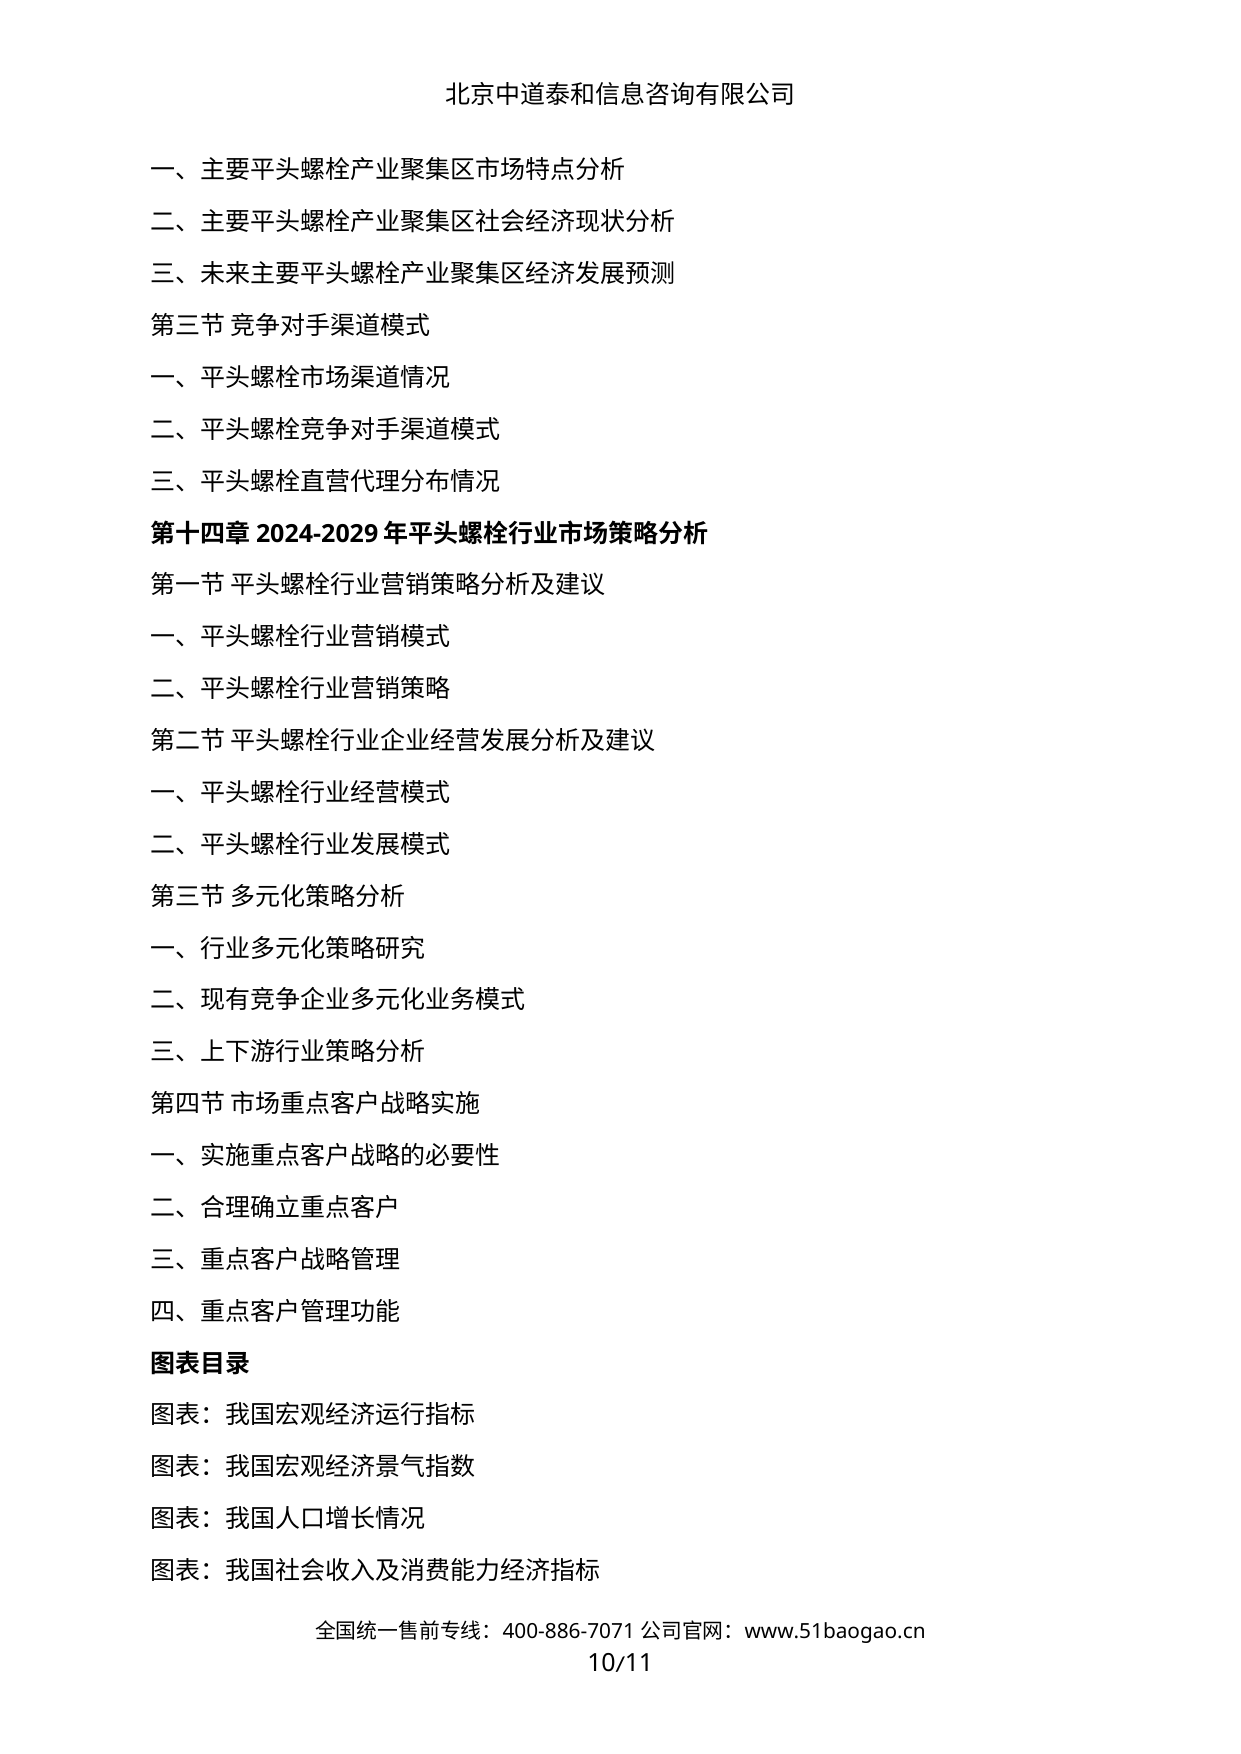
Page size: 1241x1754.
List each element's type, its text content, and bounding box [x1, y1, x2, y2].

text 二、平头螺栓行业发展模式 [150, 824, 1090, 861]
text 一、实施重点客户战略的必要性 [150, 1136, 1090, 1172]
text 二、平头螺栓行业营销策略 [150, 669, 1090, 705]
text 图表：我国社会收入及消费能力经济指标 [150, 1551, 1090, 1587]
text 二、现有竞争企业多元化业务模式 [150, 980, 1090, 1016]
text 图表目录 [150, 1343, 1090, 1379]
text 三、重点客户战略管理 [150, 1239, 1090, 1276]
text 二、主要平头螺栓产业聚集区社会经济现状分析 [150, 202, 1090, 238]
text 图表：我国人口增长情况 [150, 1499, 1090, 1535]
text 第十四章 2024-2029年平头螺栓行业市场策略分析 [150, 513, 1090, 549]
text 图表：我国宏观经济运行指标 [150, 1395, 1090, 1431]
text 图表：我国宏观经济景气指数 [150, 1447, 1090, 1483]
text 第三节 多元化策略分析 [150, 876, 1090, 912]
text 三、上下游行业策略分析 [150, 1032, 1090, 1068]
text 一、平头螺栓行业经营模式 [150, 772, 1090, 809]
text 第二节 平头螺栓行业企业经营发展分析及建议 [150, 721, 1090, 757]
text 一、主要平头螺栓产业聚集区市场特点分析 [150, 150, 1090, 186]
text 三、未来主要平头螺栓产业聚集区经济发展预测 [150, 254, 1090, 290]
text 一、平头螺栓行业营销模式 [150, 617, 1090, 653]
text 第一节 平头螺栓行业营销策略分析及建议 [150, 565, 1090, 601]
text 二、平头螺栓竞争对手渠道模式 [150, 409, 1090, 446]
text 一、平头螺栓市场渠道情况 [150, 357, 1090, 394]
text 第三节 竞争对手渠道模式 [150, 306, 1090, 342]
text 三、平头螺栓直营代理分布情况 [150, 461, 1090, 497]
text 二、合理确立重点客户 [150, 1187, 1090, 1224]
text 第四节 市场重点客户战略实施 [150, 1084, 1090, 1120]
text 一、行业多元化策略研究 [150, 928, 1090, 964]
text 四、重点客户管理功能 [150, 1291, 1090, 1327]
